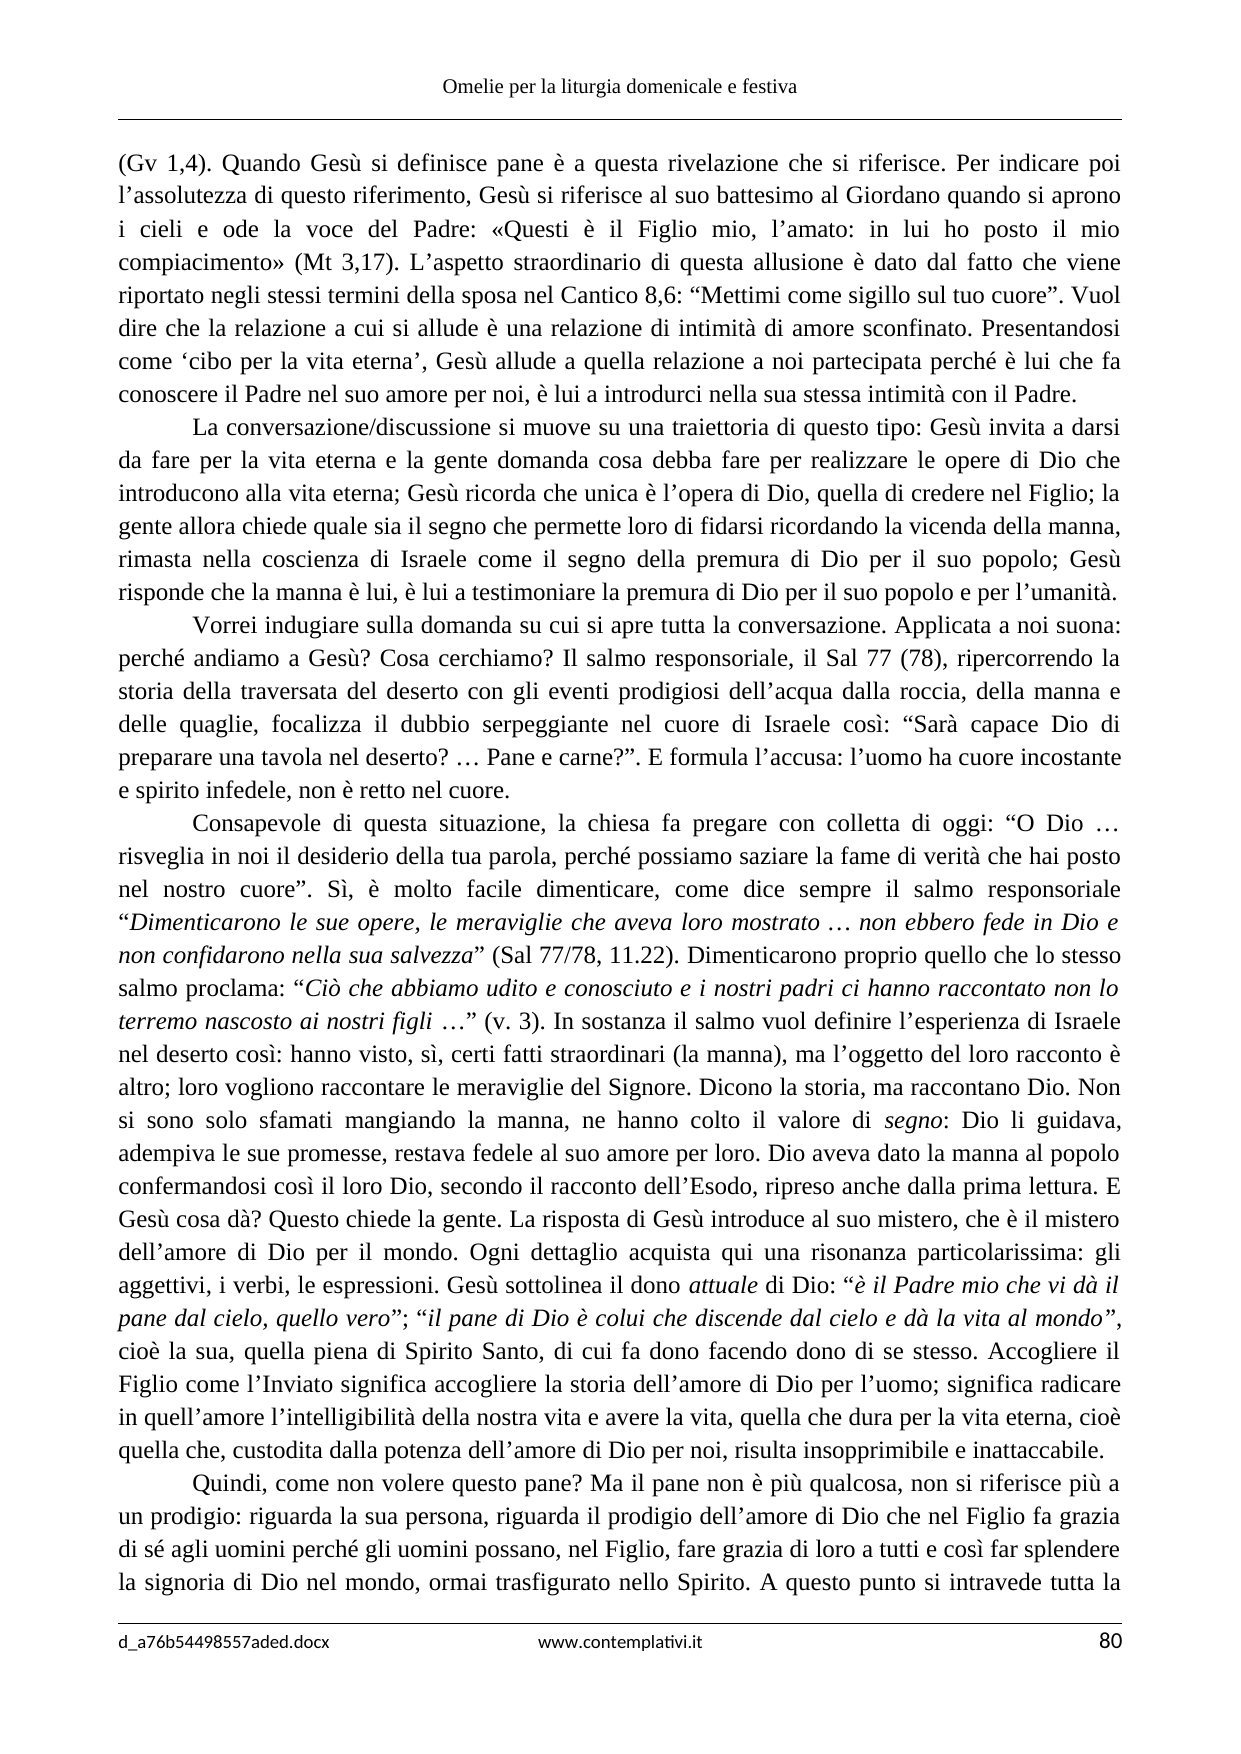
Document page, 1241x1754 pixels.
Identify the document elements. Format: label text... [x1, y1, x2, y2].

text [118, 148, 1122, 407]
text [118, 1468, 1122, 1596]
text La conversazione/discussione si muove su una traiettoria di questo tipo: Gesù invita a darsi da fare per la vita eterna e la gente domanda cosa debba fare per realizzare le opere di Dio che introducono alla vita eterna; Gesù ricorda che unica è l’opera di Dio, quella di credere nel Figlio; la gente allora chiede quale sia il segno che permette loro di fidarsi ricordando la vicenda della manna, rimasta nella coscienza di Israele come il segno della premura di Dio per il suo popolo; Gesù risponde che la manna è lui, è lui a testimoniare la premura di Dio per il suo popolo e per l’umanità. [118, 412, 1122, 606]
text Consapevole di questa situazione, la chiesa fa pregare con colletta di oggi: “O Dio … risveglia in noi il desiderio della tua parola, perché possiamo saziare la fame di verità che hai posto nel nostro cuore”. Sì, è molto facile dimenticare, come dice sempre il salmo responsoriale “Dimenticarono le sue opere, le meraviglie che aveva loro mostrato … non ebbero fede in Dio e non confidarono nella sua salvezza” (Sal 77/78, 11.22). Dimenticarono proprio quello che lo stesso salmo proclama: “Ciò che abbiamo udito e conosciuto e i nostri padri ci hanno raccontato non lo terremo nascosto ai nostri figli …” (v. 3). In sostanza il salmo vuol definire l’esperienza di Israele nel deserto così: hanno visto, sì, certi fatti straordinari (la manna), ma l’oggetto del loro racconto è altro; loro vogliono raccontare le meraviglie del Signore. Dicono la storia, ma raccontano Dio. Non si sono solo sfamati mangiando la manna, ne hanno colto il valore di segno: Dio li guidava, adempiva le sue promesse, restava fedele al suo amore per loro. Dio aveva dato la manna al popolo confermandosi così il loro Dio, secondo il racconto dell’Esodo, ripreso anche dalla prima lettura. E Gesù cosa dà? Questo chiede la gente. La risposta di Gesù introduce al suo mistero, che è il mistero dell’amore di Dio per il mondo. Ogni dettaglio acquista qui una risonanza particolarissima: gli aggettivi, i verbi, le espressioni. Gesù sottolinea il dono attuale di Dio: “è il Padre mio che vi dà il pane dal cielo, quello vero”; “il pane di Dio è colui che discende dal cielo e dà la vita al mondo”, cioè la sua, quella piena di Spirito Santo, di cui fa dono facendo dono di se stesso. Accogliere il Figlio come l’Inviato significa accogliere la storia dell’amore di Dio per l’uomo; significa radicare in quell’amore l’intelligibilità della nostra vita e avere la vita, quella che dura per la vita eterna, cioè quella che, custodita dalla potenza dell’amore di Dio per noi, risulta insopprimibile e inattaccabile. [118, 808, 1122, 1464]
text Vorrei indugiare sulla domanda su cui si apre tutta la conversazione. Applicata a noi suona: perché andiamo a Gesù? Cosa cerchiamo? Il salmo responsoriale, il Sal 77 (78), ripercorrendo la storia della traversata del deserto con gli eventi prodigiosi dell’acqua dalla roccia, della manna e delle quaglie, focalizza il dubbio serpeggiante nel cuore di Israele così: “Sarà capace Dio di preparare una tavola nel deserto? … Pane e carne?”. E formula l’accusa: l’uomo ha cuore incostante e spirito infedele, non è retto nel cuore. [118, 610, 1122, 804]
